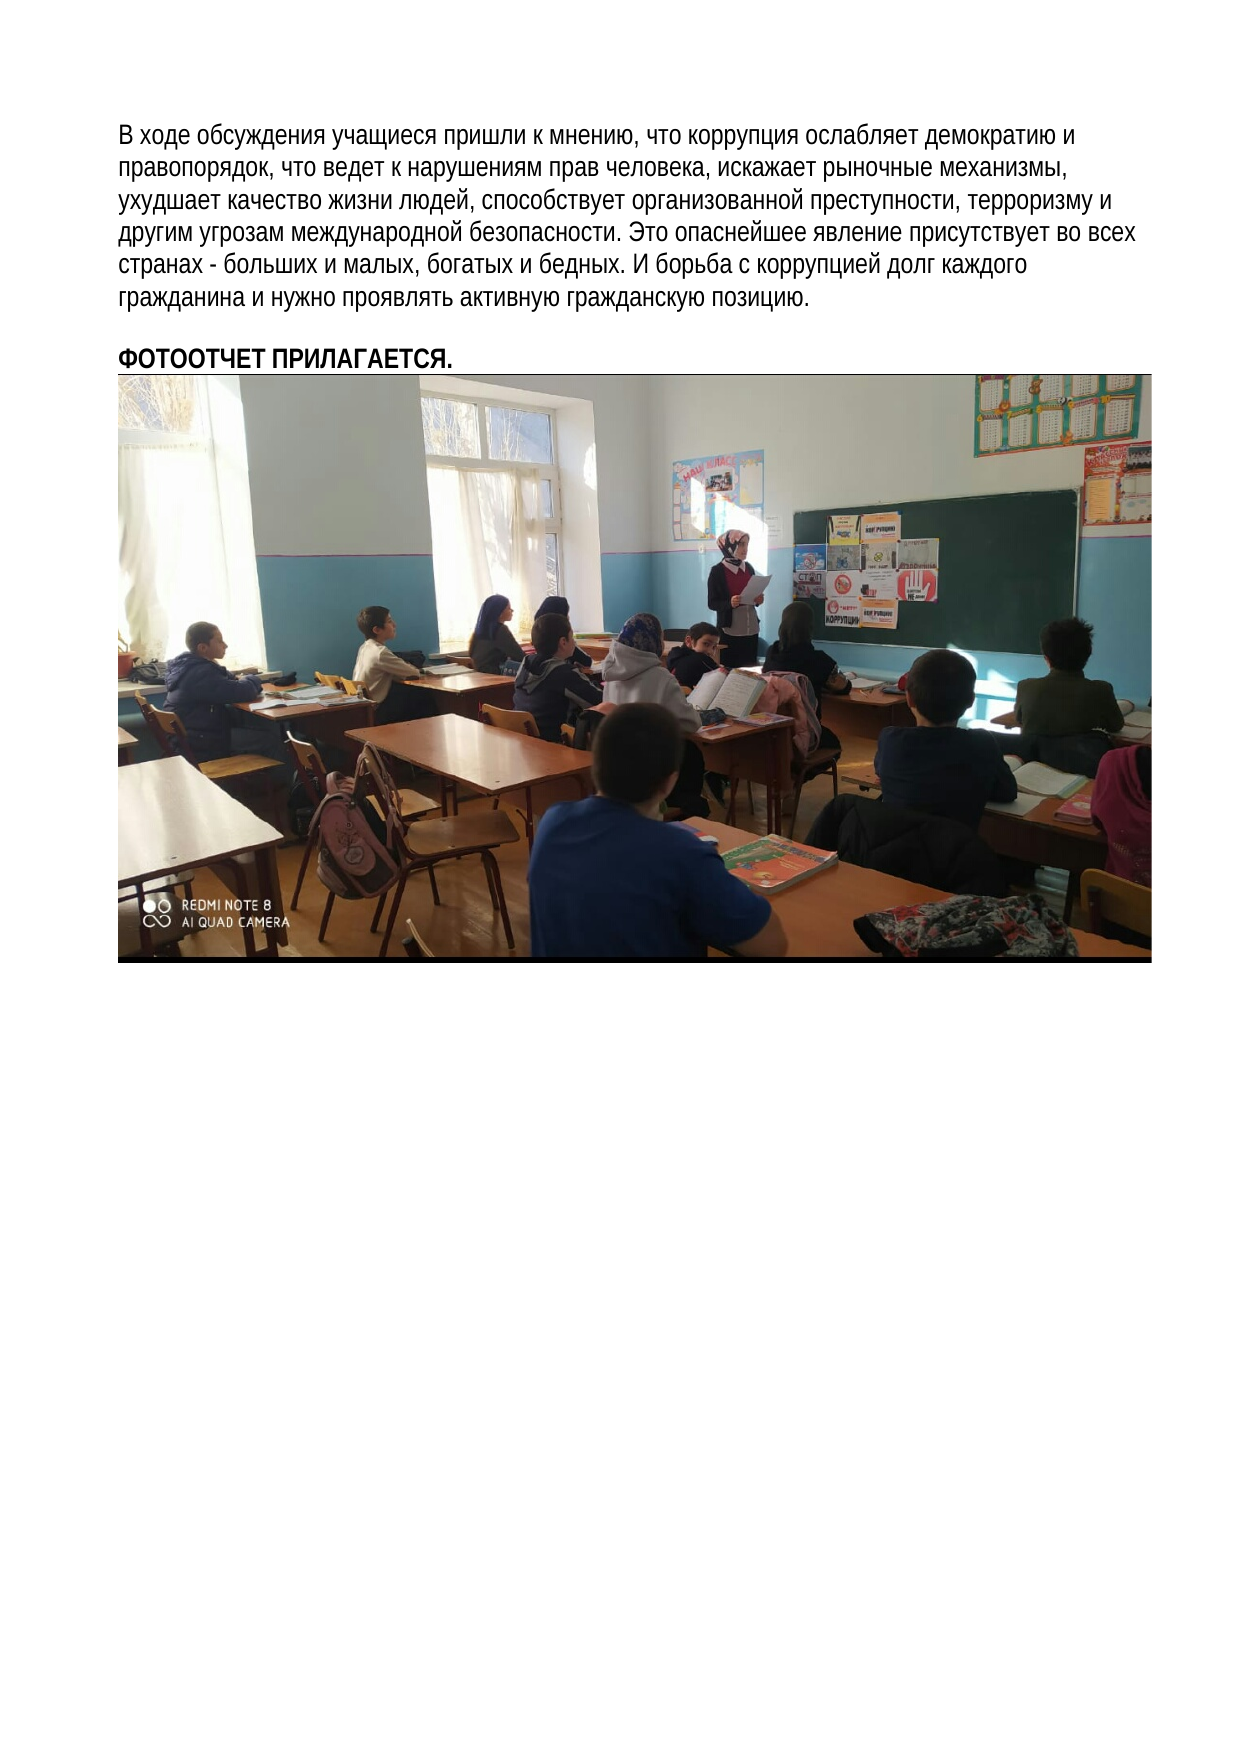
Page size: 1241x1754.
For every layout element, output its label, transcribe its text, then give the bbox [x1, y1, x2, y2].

text В ходе обсуждения учащиеся пришли к мнению, что коррупция ослабляет демократию и правопорядок, что ведет к нарушениям прав человека, искажает рыночные механизмы, ухудшает качество жизни людей, способствует организованной преступности, терроризму и другим угрозам международной безопасности. Это опаснейшее явление присутствует во всех странах - больших и малых, богатых и бедных. И борьба с коррупцией долг каждого гражданина и нужно проявлять активную гражданскую позицию. [118, 118, 1152, 312]
text ФОТООТЧЕТ ПРИЛАГАЕТСЯ. [118, 342, 1152, 374]
picture [118, 374, 1152, 963]
